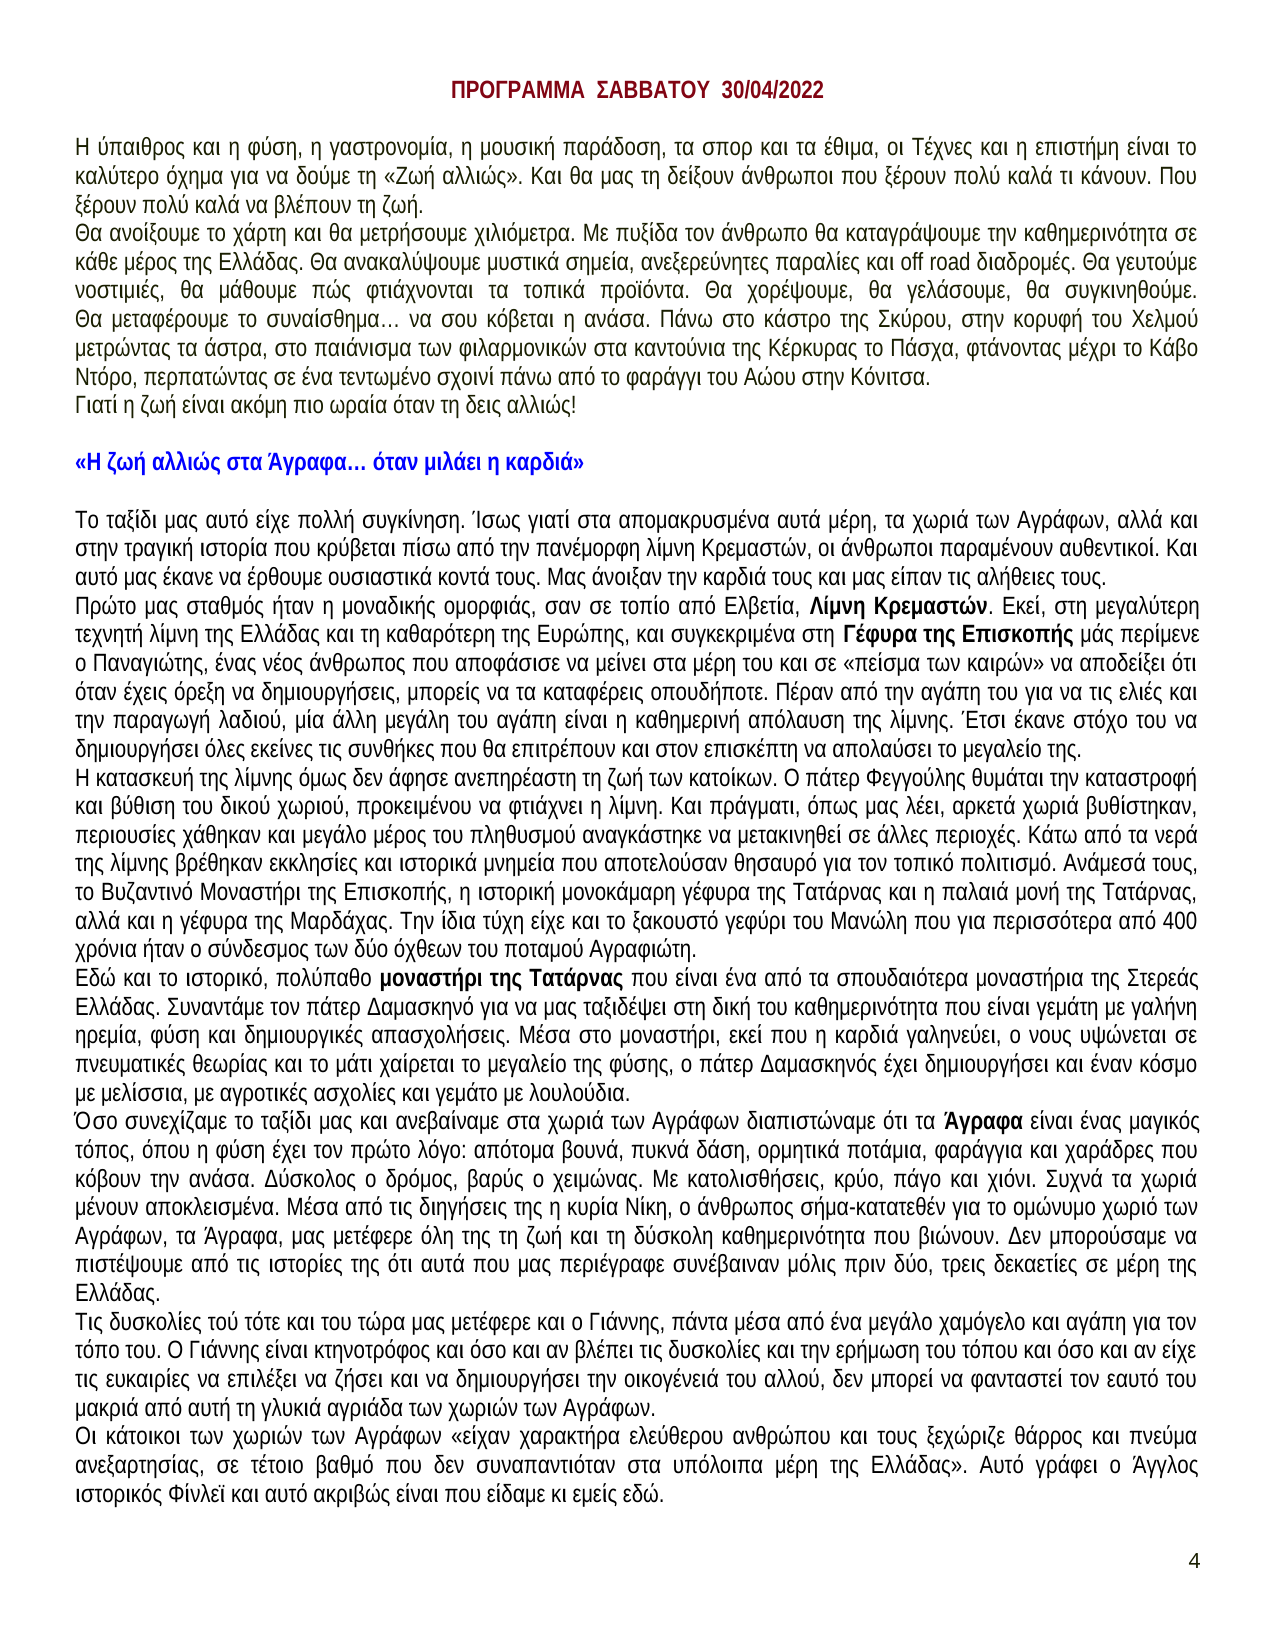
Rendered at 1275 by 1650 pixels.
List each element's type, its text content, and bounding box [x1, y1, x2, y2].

text Εδώ και το ιστορικό, πολύπαθο μοναστήρι της Τατάρνας που είναι ένα από τα σπουδαιότερα μοναστήρια της Στερεάς Ελλάδας. Συναντάμε τον πάτερ Δαμασκηνό για να μας ταξιδέψει στη δική του καθημερινότητα που είναι γεμάτη με γαλήνη ηρεμία, φύση και δημιουργικές απασχολήσεις. Μέσα στο μοναστήρι, εκεί που η καρδιά γαληνεύει, ο νους υψώνεται σε πνευματικές θεωρίας και το μάτι χαίρεται το μεγαλείο της φύσης, ο πάτερ Δαμασκηνός έχει δημιουργήσει και έναν κόσμο με μελίσσια, με αγροτικές ασχολίες και γεμάτο με λουλούδια. [75, 963, 1200, 1106]
text Η κατασκευή της λίμνης όμως δεν άφησε ανεπηρέαστη τη ζωή των κατοίκων. Ο πάτερ Φεγγούλης θυμάται την καταστροφή και βύθιση του δικού χωριού, προκειμένου να φτιάχνει η λίμνη. Και πράγματι, όπως μας λέει, αρκετά χωριά βυθίστηκαν, περιουσίες χάθηκαν και μεγάλο μέρος του πληθυσμού αναγκάστηκε να μετακινηθεί σε άλλες περιοχές. Κάτω από τα νερά της λίμνης βρέθηκαν εκκλησίες και ιστορικά μνημεία που αποτελούσαν θησαυρό για τον τοπικό πολιτισμό. Ανάμεσά τους, το Βυζαντινό Μοναστήρι της Επισκοπής, η ιστορική μονοκάμαρη γέφυρα της Τατάρνας και η παλαιά μονή της Τατάρνας, αλλά και η γέφυρα της Μαρδάχας. Την ίδια τύχη είχε και το ξακουστό γεφύρι του Μανώλη που για περισσότερα από 400 χρόνια ήταν ο σύνδεσμος των δύο όχθεων του ποταμού Αγραφιώτη. [75, 762, 1200, 963]
text «Η ζωή αλλιώς στα Άγραφα… όταν μιλάει η καρδιά» [75, 447, 1200, 476]
text ΠΡΟΓΡΑΜΜΑ ΣΑΒΒΑΤΟΥ 30/04/2022 [75, 75, 1200, 104]
text Η ύπαιθρος και η φύση, η γαστρονομία, η μουσική παράδοση, τα σπορ και τα έθιμα, οι Τέχνες και η επιστήμη είναι το καλύτερο όχημα για να δούμε τη «Ζωή αλλιώς». Και θα μας τη δείξουν άνθρωποι που ξέρουν πολύ καλά τι κάνουν. Που ξέρουν πολύ καλά να βλέπουν τη ζωή. [75, 132, 1200, 218]
text Οι κάτοικοι των χωριών των Αγράφων «είχαν χαρακτήρα ελεύθερου ανθρώπου και τους ξεχώριζε θάρρος και πνεύμα ανεξαρτησίας, σε τέτοιο βαθμό που δεν συναπαντιόταν στα υπόλοιπα μέρη της Ελλάδας». Αυτό γράφει ο Άγγλος ιστορικός Φίνλεϊ και αυτό ακριβώς είναι που είδαμε κι εμείς εδώ. [75, 1421, 1200, 1507]
text Πρώτο μας σταθμός ήταν η μοναδικής ομορφιάς, σαν σε τοπίο από Ελβετία, Λίμνη Κρεμαστών. Εκεί, στη μεγαλύτερη τεχνητή λίμνη της Ελλάδας και τη καθαρότερη της Ευρώπης, και συγκεκριμένα στη Γέφυρα της Επισκοπής μάς περίμενε ο Παναγιώτης, ένας νέος άνθρωπος που αποφάσισε να μείνει στα μέρη του και σε «πείσμα των καιρών» να αποδείξει ότι όταν έχεις όρεξη να δημιουργήσεις, μπορείς να τα καταφέρεις οπουδήποτε. Πέραν από την αγάπη του για να τις ελιές και την παραγωγή λαδιού, μία άλλη μεγάλη του αγάπη είναι η καθημερινή απόλαυση της λίμνης. Έτσι έκανε στόχο του να δημιουργήσει όλες εκείνες τις συνθήκες που θα επιτρέπουν και στον επισκέπτη να απολαύσει το μεγαλείο της. [75, 591, 1200, 762]
text Το ταξίδι μας αυτό είχε πολλή συγκίνηση. Ίσως γιατί στα απομακρυσμένα αυτά μέρη, τα χωριά των Αγράφων, αλλά και στην τραγική ιστορία που κρύβεται πίσω από την πανέμορφη λίμνη Κρεμαστών, οι άνθρωποι παραμένουν αυθεντικοί. Και αυτό μας έκανε να έρθουμε ουσιαστικά κοντά τους. Μας άνοιξαν την καρδιά τους και μας είπαν τις αλήθειες τους. [75, 505, 1200, 591]
text Τις δυσκολίες τού τότε και του τώρα μας μετέφερε και ο Γιάννης, πάντα μέσα από ένα μεγάλο χαμόγελο και αγάπη για τον τόπο του. Ο Γιάννης είναι κτηνοτρόφος και όσο και αν βλέπει τις δυσκολίες και την ερήμωση του τόπου και όσο και αν είχε τις ευκαιρίες να επιλέξει να ζήσει και να δημιουργήσει την οικογένειά του αλλού, δεν μπορεί να φανταστεί τον εαυτό του μακριά από αυτή τη γλυκιά αγριάδα των χωριών των Αγράφων. [75, 1307, 1200, 1421]
text Θα ανοίξουμε το χάρτη και θα μετρήσουμε χιλιόμετρα. Με πυξίδα τον άνθρωπο θα καταγράψουμε την καθημερινότητα σε κάθε μέρος της Ελλάδας. Θα ανακαλύψουμε μυστικά σημεία, ανεξερεύνητες παραλίες και off road διαδρομές. Θα γευτούμε νοστιμιές, θα μάθουμε πώς φτιάχνονται τα τοπικά προϊόντα. Θα χορέψουμε, θα γελάσουμε, θα συγκινηθούμε. Θα μεταφέρουμε το συναίσθημα… να σου κόβεται η ανάσα. Πάνω στο κάστρο της Σκύρου, στην κορυφή του Χελμού μετρώντας τα άστρα, στο παιάνισμα των φιλαρμονικών στα καντούνια της Κέρκυρας το Πάσχα, φτάνοντας μέχρι το Κάβο Ντόρο, περπατώντας σε ένα τεντωμένο σχοινί πάνω από το φαράγγι του Αώου στην Κόνιτσα. [75, 218, 1200, 390]
text Γιατί η ζωή είναι ακόμη πιο ωραία όταν τη δεις αλλιώς! [75, 390, 1200, 419]
text Όσο συνεχίζαμε το ταξίδι μας και ανεβαίναμε στα χωριά των Αγράφων διαπιστώναμε ότι τα Άγραφα είναι ένας μαγικός τόπος, όπου η φύση έχει τον πρώτο λόγο: απότομα βουνά, πυκνά δάση, ορμητικά ποτάμια, φαράγγια και χαράδρες που κόβουν την ανάσα. Δύσκολος ο δρόμος, βαρύς ο χειμώνας. Με κατολισθήσεις, κρύο, πάγο και χιόνι. Συχνά τα χωριά μένουν αποκλεισμένα. Μέσα από τις διηγήσεις της η κυρία Νίκη, ο άνθρωπος σήμα-κατατεθέν για το ομώνυμο χωριό των Αγράφων, τα Άγραφα, μας μετέφερε όλη της τη ζωή και τη δύσκολη καθημερινότητα που βιώνουν. Δεν μπορούσαμε να πιστέψουμε από τις ιστορίες της ότι αυτά που μας περιέγραφε συνέβαιναν μόλις πριν δύο, τρεις δεκαετίες σε μέρη της Ελλάδας. [75, 1106, 1200, 1307]
